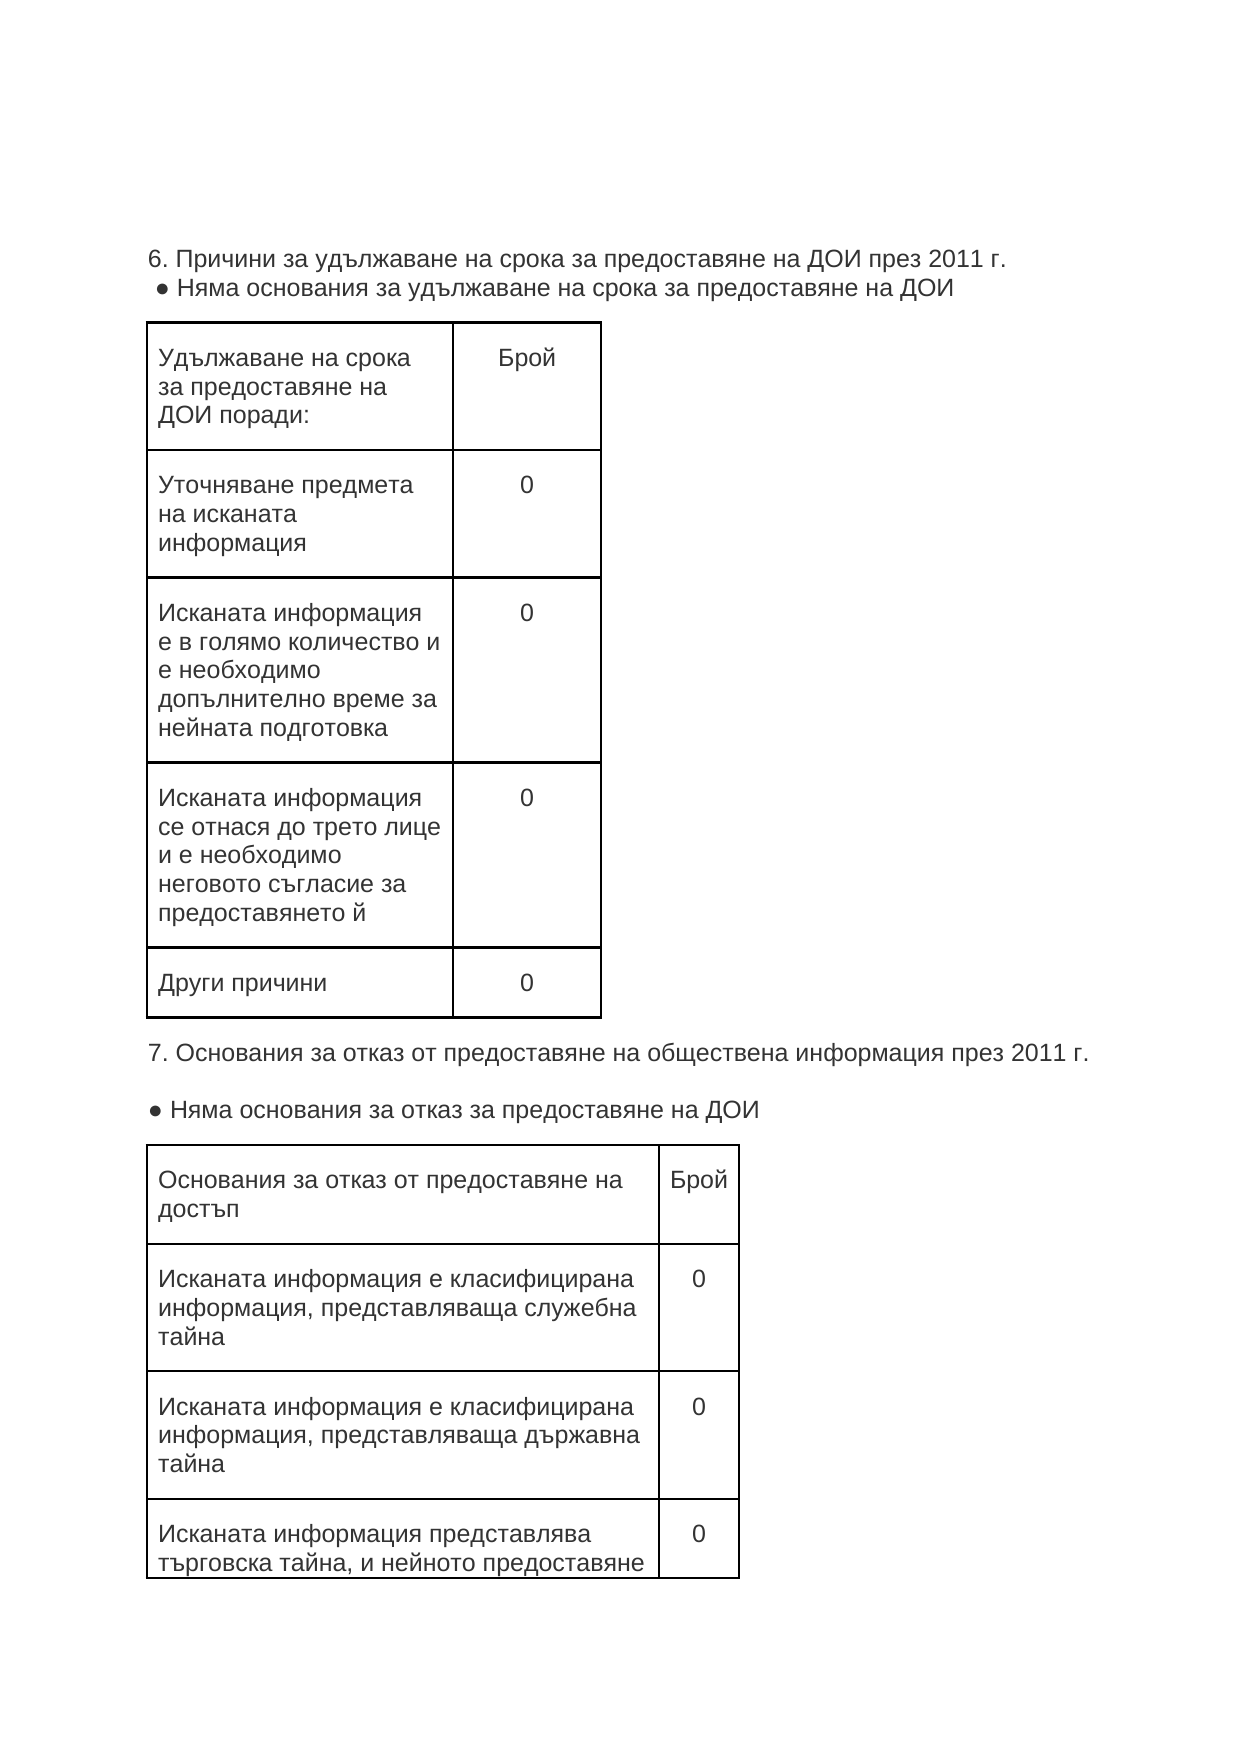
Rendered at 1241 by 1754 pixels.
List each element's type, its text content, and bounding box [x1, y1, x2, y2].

table_cell Исканата информация е в голямо количество и е необходимо допълнително време за нейната подготовка [148, 579, 452, 761]
table_cell 0 [454, 579, 600, 761]
table_cell Други причини [148, 949, 452, 1016]
table_cell Уточняване предмета на исканата информация [148, 451, 452, 576]
table_header Удължаване на срока за предоставяне на ДОИ поради: [148, 324, 452, 449]
table_cell Исканата информация се отнася до трето лице и е необходимо неговото съгласие за предоставянето й [148, 764, 452, 946]
table_header Брой [660, 1146, 738, 1243]
table_cell Исканата информация е класифицирана информация, представляваща държавна тайна [148, 1372, 658, 1498]
table_header Брой [454, 324, 600, 449]
table_cell 0 [454, 451, 600, 576]
text 6. Причини за удължаване на срока за предоставяне на ДОИ през 2011 г. ● Няма основания за удължаване на срока за предоставяне на ДОИ [148, 244, 1093, 302]
table_header Основания за отказ от предоставяне на достъп [148, 1146, 658, 1243]
table_cell 0 [660, 1500, 738, 1577]
table_cell 0 [660, 1245, 738, 1370]
table_cell 0 [454, 764, 600, 946]
table_cell 0 [454, 949, 600, 1016]
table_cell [148, 1500, 658, 1577]
table_cell 0 [660, 1372, 738, 1498]
text 7. Основания за отказ от предоставяне на обществена информация през 2011 г. ● Няма основания за отказ за предоставяне на ДОИ [148, 1038, 1093, 1124]
table_cell Исканата информация е класифицирана информация, представляваща служебна тайна [148, 1245, 658, 1370]
